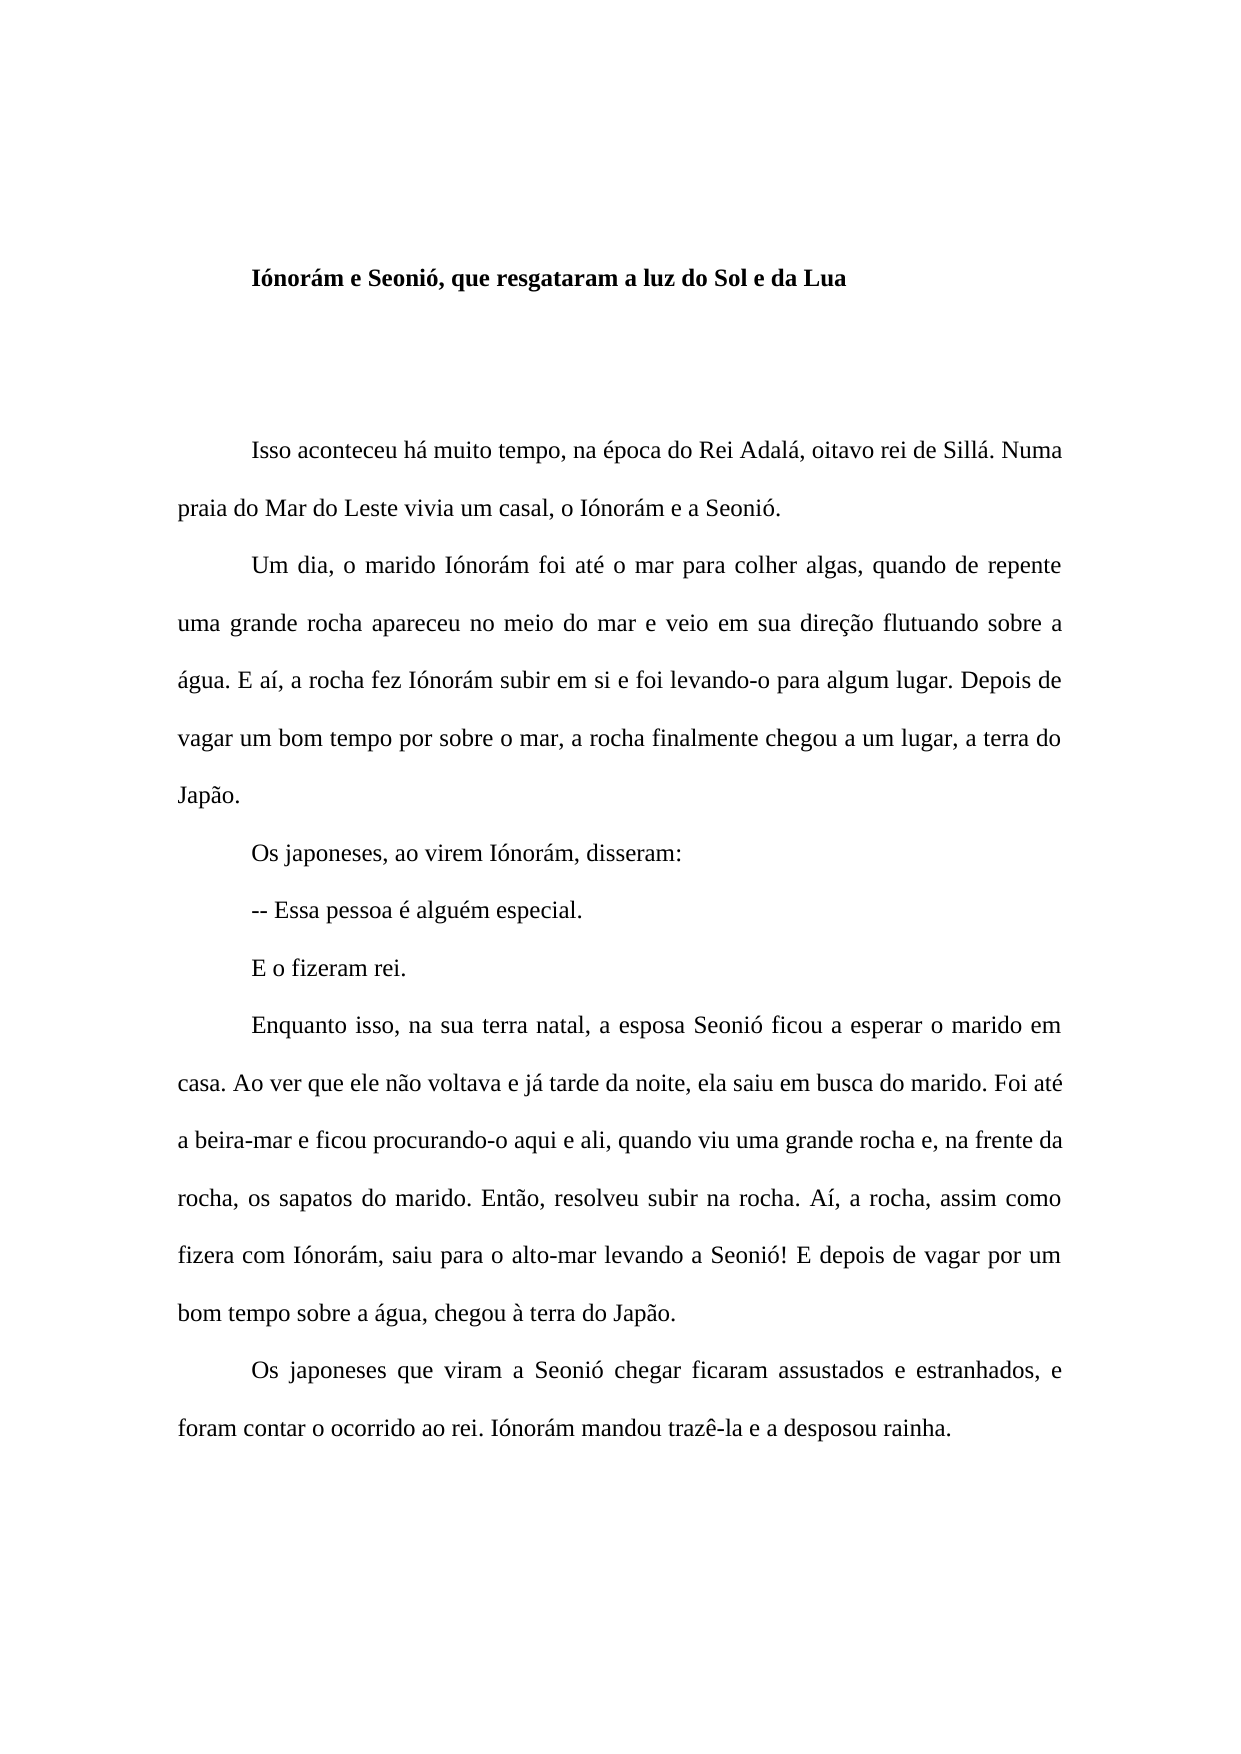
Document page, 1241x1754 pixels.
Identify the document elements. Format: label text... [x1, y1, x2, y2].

text Os japoneses que viram a Seonió chegar ficaram assustados e estranhados, e foram contar o ocorrido ao rei. Iónorám mandou trazê-la e a desposou rainha. [177, 1355, 1063, 1441]
text Enquanto isso, na sua terra natal, a esposa Seonió ficou a esperar o marido em casa. Ao ver que ele não voltava e já tarde da noite, ela saiu em busca do marido. Foi até a beira-mar e ficou procurando-o aqui e ali, quando viu uma grande rocha e, na frente da rocha, os sapatos do marido. Então, resolveu subir na rocha. Aí, a rocha, assim como fizera com Iónorám, saiu para o alto-mar levando a Seonió! E depois de vagar por um bom tempo sobre a água, chegou à terra do Japão. [177, 1010, 1063, 1326]
text Um dia, o marido Iónorám foi até o mar para colher algas, quando de repente uma grande rocha apareceu no meio do mar e veio em sua direção flutuando sobre a água. E aí, a rocha fez Iónorám subir em si e foi levando-o para algum lugar. Depois de vagar um bom tempo por sobre o mar, a rocha finalmente chegou a um lugar, a terra do Japão. [177, 550, 1063, 809]
text Isso aconteceu há muito tempo, na época do Rei Adalá, oitavo rei de Sillá. Numa praia do Mar do Leste vivia um casal, o Iónorám e a Seonió. [177, 435, 1063, 521]
text Os japoneses, ao virem Iónorám, disseram: [177, 838, 1063, 866]
text Iónorám e Seonió, que resgataram a luz do Sol e da Lua [177, 263, 1063, 291]
text E o fizeram rei. [177, 953, 1063, 981]
text -- Essa pessoa é alguém especial. [177, 895, 1063, 924]
